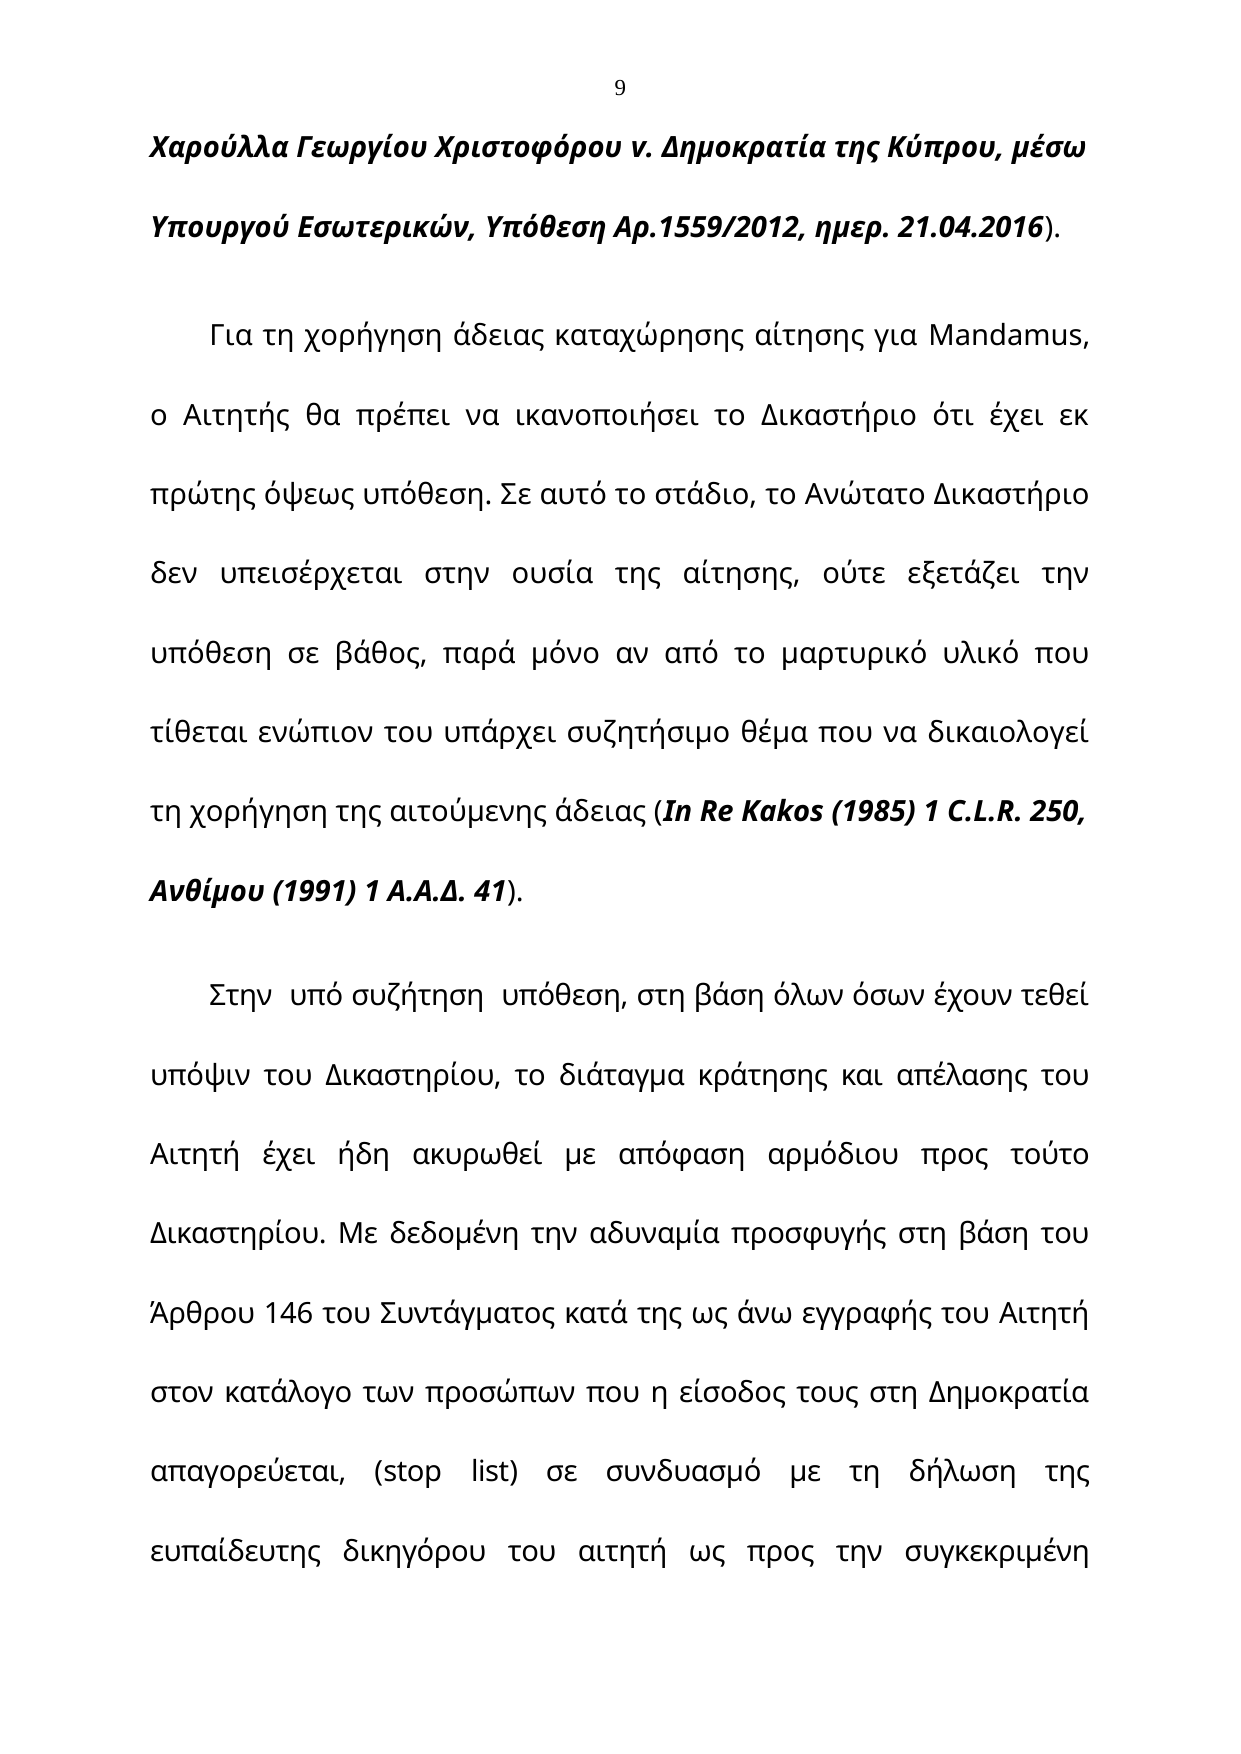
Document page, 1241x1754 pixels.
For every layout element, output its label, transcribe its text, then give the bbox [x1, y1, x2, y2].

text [150, 126, 1090, 246]
text Για τη χορήγηση άδειας καταχώρησης αίτησης για Mandamus, ο Αιτητής θα πρέπει να ικανοποιήσει το Δικαστήριο ότι έχει εκ πρώτης όψεως υπόθεση. Σε αυτό το στάδιο, το Ανώτατο Δικαστήριο δεν υπεισέρχεται στην ουσία της αίτησης, ούτε εξετάζει την υπόθεση σε βάθος, παρά μόνο αν από το μαρτυρικό υλικό που τίθεται ενώπιον του υπάρχει συζητήσιμο θέμα που να δικαιολογεί τη χορήγηση της αιτούμενης άδειας (Ιn Re Kakos (1985) 1 C.L.R. 250, Ανθίμου (1991) 1 Α.Α.Δ. 41). [150, 314, 1090, 910]
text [150, 974, 1090, 1570]
